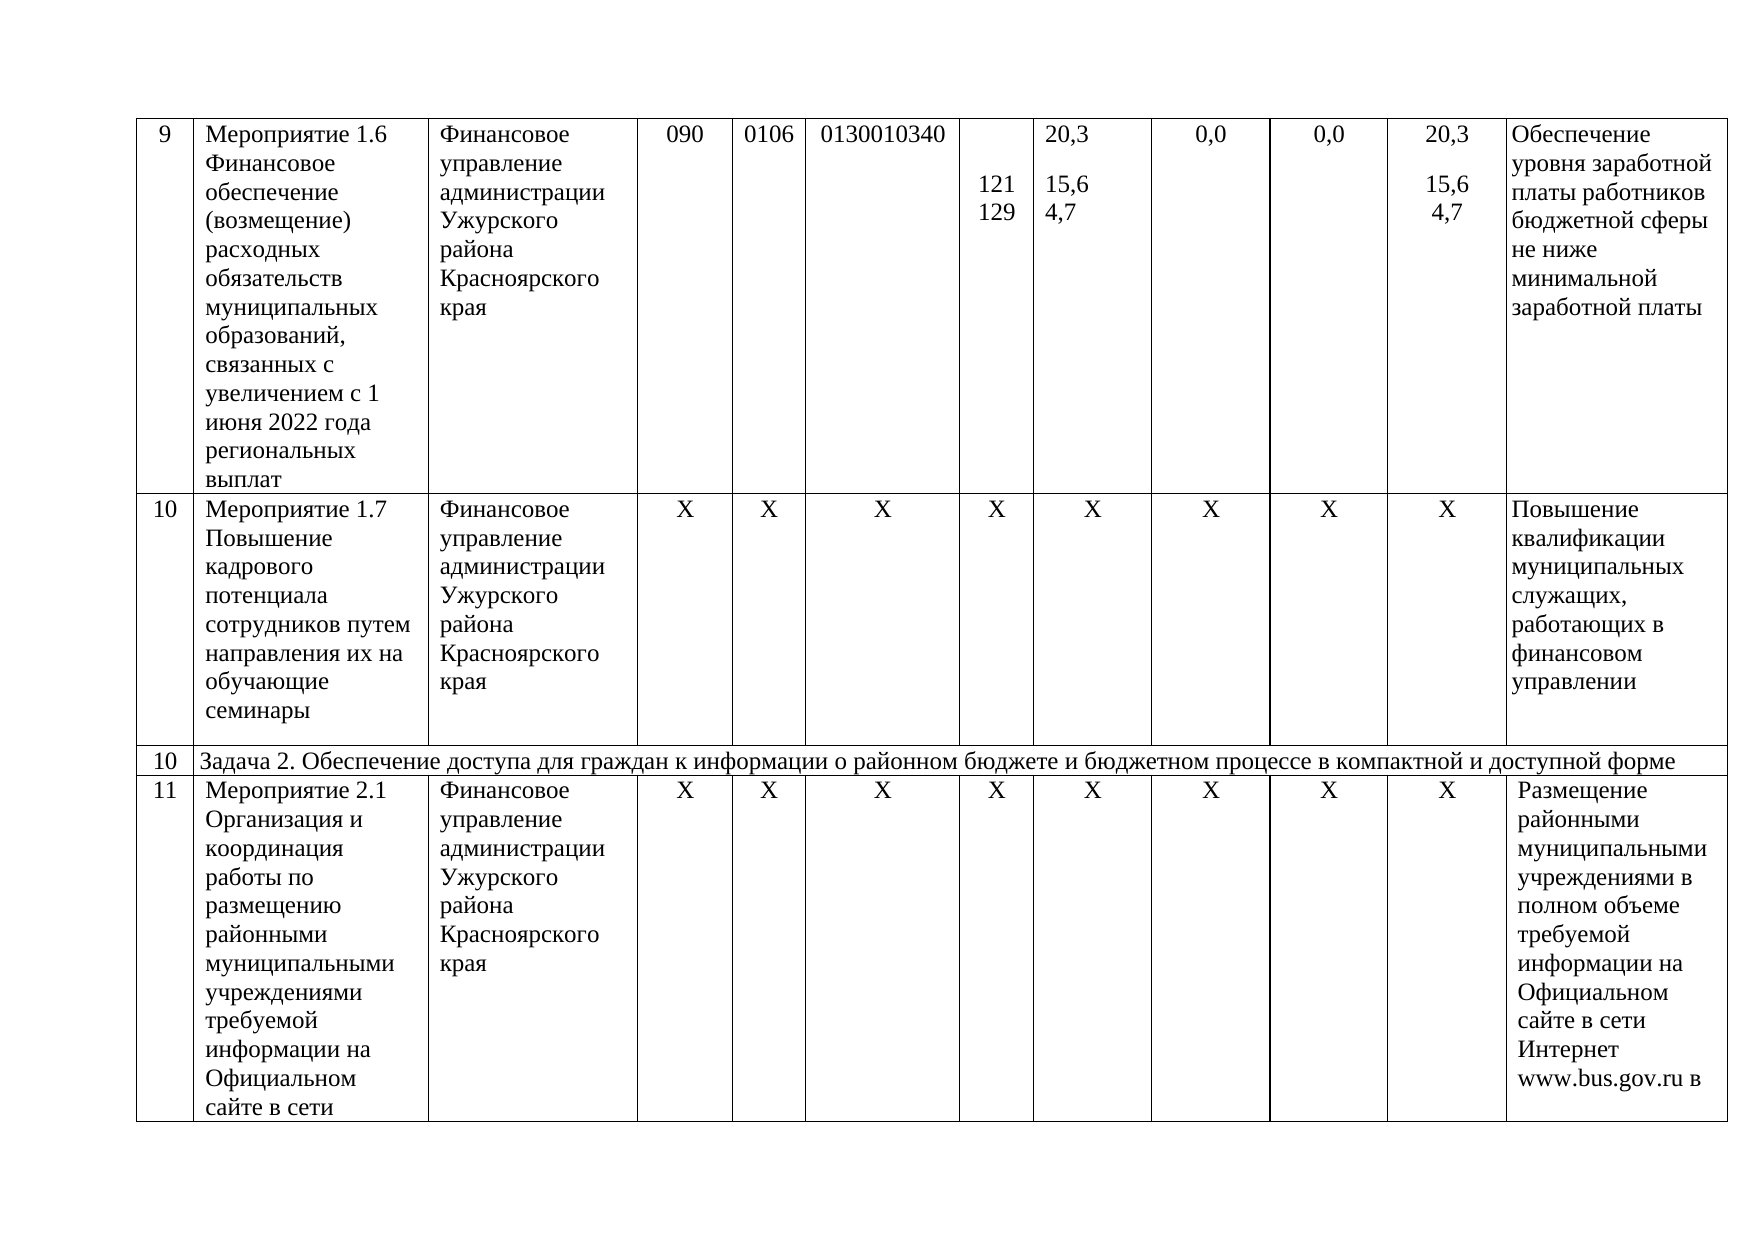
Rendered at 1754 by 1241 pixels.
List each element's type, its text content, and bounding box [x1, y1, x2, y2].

table_cell 0130010340 [806, 119, 959, 493]
table_cell Х [1271, 494, 1387, 745]
table_cell Х [1034, 494, 1151, 745]
table_cell Х [638, 776, 732, 1121]
table_cell 090 [638, 119, 732, 493]
table_cell 0106 [733, 119, 805, 493]
table_cell Финансовое управление администрации Ужурского района Красноярского края [429, 494, 637, 745]
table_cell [429, 119, 637, 493]
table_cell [1507, 776, 1727, 1121]
table_cell 0,0 [1152, 119, 1269, 493]
table_cell 0,0 [1271, 119, 1387, 493]
table_cell 20,3 15,6 4,7 [1388, 119, 1506, 493]
table_cell Х [806, 776, 959, 1121]
table_cell 121 129 [960, 119, 1033, 493]
table_cell Обеспечение уровня заработной платы работников бюджетной сферы не ниже минимальной заработной платы [1507, 119, 1727, 493]
table_cell Мероприятие 1.6 Финансовое обеспечение (возмещение) расходных обязательств муниципальных образований, связанных с увеличением с 1 июня 2022 года региональных выплат [194, 119, 428, 493]
table_cell 9 [137, 119, 193, 493]
table_cell Х [1034, 776, 1151, 1121]
table_cell Х [960, 494, 1033, 745]
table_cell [194, 776, 428, 1121]
table_cell 20,3 15,6 4,7 [1034, 119, 1151, 493]
table_cell Х [1152, 776, 1269, 1121]
table_cell Х [960, 776, 1033, 1121]
table_cell Х [806, 494, 959, 745]
table_cell Х [1388, 494, 1506, 745]
table_cell 11 [137, 776, 193, 1121]
table_cell Х [733, 776, 805, 1121]
table_cell Задача 2. Обеспечение доступа для граждан к информации о районном бюджете и бюджетном процессе в компактной и доступной форме [194, 746, 1727, 774]
table_cell Х [1271, 776, 1387, 1121]
table_cell Х [1388, 776, 1506, 1121]
table_cell Х [733, 494, 805, 745]
table_cell Х [638, 494, 732, 745]
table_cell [429, 776, 637, 1121]
table_cell Повышение квалификации муниципальных служащих, работающих в финансовом управлении [1507, 494, 1727, 745]
table_cell Мероприятие 1.7 Повышение кадрового потенциала сотрудников путем направления их на обучающие семинары [194, 494, 428, 745]
table_cell 10 [137, 746, 193, 774]
table_cell Х [1152, 494, 1269, 745]
table_cell 10 [137, 494, 193, 745]
